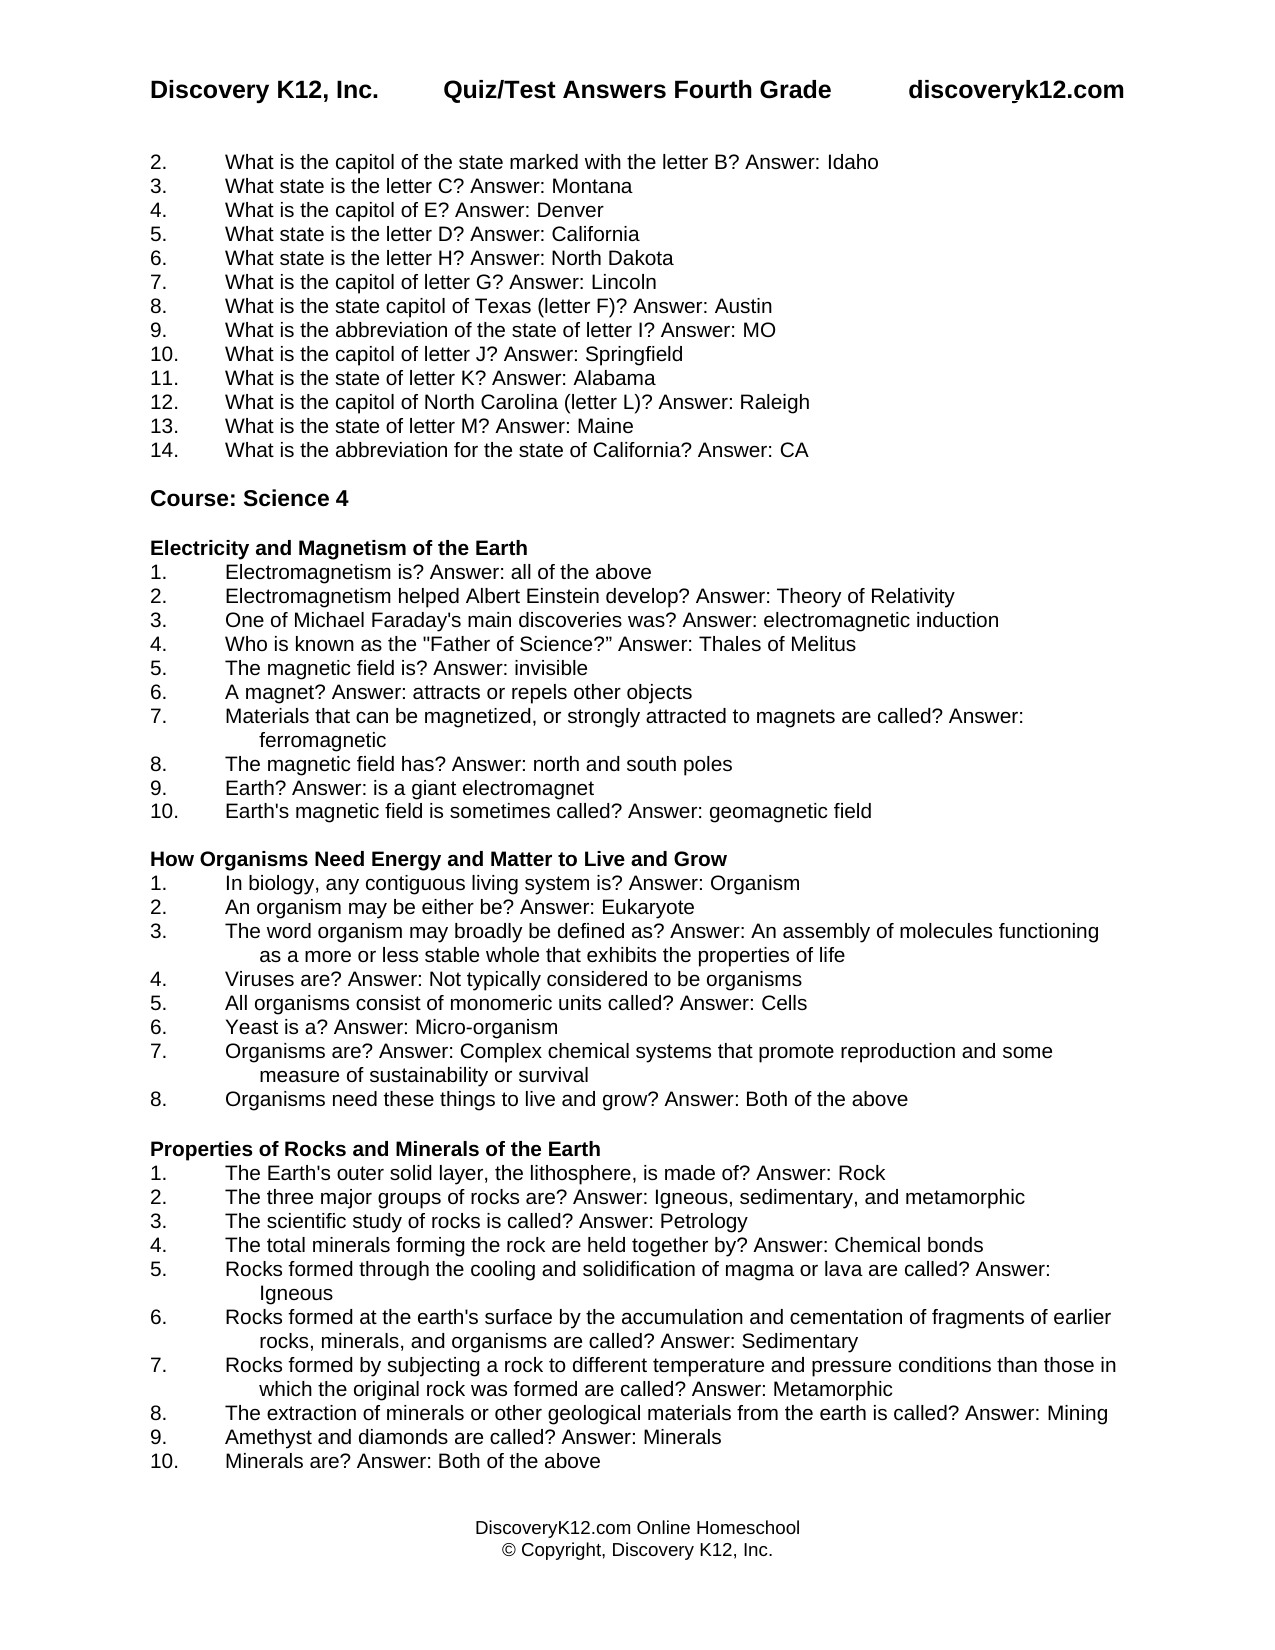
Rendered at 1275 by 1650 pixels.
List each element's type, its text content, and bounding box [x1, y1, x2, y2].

list The magnetic field has? Answer: north and south poles [150, 751, 1125, 775]
list The word organism may broadly be defined as? Answer: An assembly of molecules functioning as a more or less stable whole that exhibits the properties of life [150, 919, 1125, 967]
list What is the abbreviation for the state of California? Answer: CA [150, 437, 1125, 461]
list What is the state capitol of Texas (letter F)? Answer: Austin [150, 294, 1125, 318]
list What is the capitol of letter G? Answer: Lincoln [150, 270, 1125, 294]
list Rocks formed at the earth's surface by the accumulation and cementation of fragments of earlier rocks, minerals, and organisms are called? Answer: Sedimentary [150, 1305, 1125, 1353]
list The total minerals forming the rock are held together by? Answer: Chemical bonds [150, 1233, 1125, 1257]
list The three major groups of rocks are? Answer: Igneous, sedimentary, and metamorphic [150, 1185, 1125, 1209]
list The scientific study of rocks is called? Answer: Petrology [150, 1209, 1125, 1233]
list Minerals are? Answer: Both of the above [150, 1448, 1125, 1472]
list What is the capitol of the state marked with the letter B? Answer: Idaho [150, 150, 1125, 174]
list Materials that can be magnetized, or strongly attracted to magnets are called? Answer: ferromagnetic [150, 703, 1125, 751]
list What is the abbreviation of the state of letter I? Answer: MO [150, 318, 1125, 342]
list Who is known as the "Father of Science?” Answer: Thales of Melitus [150, 632, 1125, 656]
list What is the state of letter M? Answer: Maine [150, 413, 1125, 437]
list In biology, any contiguous living system is? Answer: Organism [150, 871, 1125, 895]
list A magnet? Answer: attracts or repels other objects [150, 679, 1125, 703]
text Electricity and Magnetism of the Earth [150, 536, 1125, 560]
list Electromagnetism is? Answer: all of the above [150, 560, 1125, 584]
list What is the state of letter K? Answer: Alabama [150, 366, 1125, 389]
text Properties of Rocks and Minerals of the Earth [150, 1137, 1125, 1161]
list One of Michael Faraday's main discoveries was? Answer: electromagnetic induction [150, 608, 1125, 632]
list Amethyst and diamonds are called? Answer: Minerals [150, 1424, 1125, 1448]
list The magnetic field is? Answer: invisible [150, 656, 1125, 679]
list Viruses are? Answer: Not typically considered to be organisms [150, 967, 1125, 991]
list Organisms are? Answer: Complex chemical systems that promote reproduction and some measure of sustainability or survival [150, 1039, 1125, 1087]
list An organism may be either be? Answer: Eukaryote [150, 895, 1125, 919]
list What is the capitol of letter J? Answer: Springfield [150, 342, 1125, 366]
list The extraction of minerals or other geological materials from the earth is called? Answer: Mining [150, 1401, 1125, 1424]
list What state is the letter C? Answer: Montana [150, 174, 1125, 198]
text How Organisms Need Energy and Matter to Live and Grow [150, 847, 1125, 871]
text Course: Science 4 [150, 485, 1125, 512]
list What is the capitol of E? Answer: Denver [150, 198, 1125, 222]
list Earth? Answer: is a giant electromagnet [150, 775, 1125, 799]
list What state is the letter D? Answer: California [150, 222, 1125, 246]
list All organisms consist of monomeric units called? Answer: Cells [150, 991, 1125, 1015]
list Organisms need these things to live and grow? Answer: Both of the above [150, 1087, 1125, 1137]
list Rocks formed through the cooling and solidification of magma or lava are called? Answer: Igneous [150, 1257, 1125, 1305]
list The Earth's outer solid layer, the lithosphere, is made of? Answer: Rock [150, 1161, 1125, 1185]
list Rocks formed by subjecting a rock to different temperature and pressure conditions than those in which the original rock was formed are called? Answer: Metamorphic [150, 1353, 1125, 1401]
list Earth's magnetic field is sometimes called? Answer: geomagnetic field [150, 799, 1125, 823]
list What state is the letter H? Answer: North Dakota [150, 246, 1125, 270]
list Yeast is a? Answer: Micro-organism [150, 1015, 1125, 1039]
list What is the capitol of North Carolina (letter L)? Answer: Raleigh [150, 389, 1125, 413]
list Electromagnetism helped Albert Einstein develop? Answer: Theory of Relativity [150, 584, 1125, 608]
